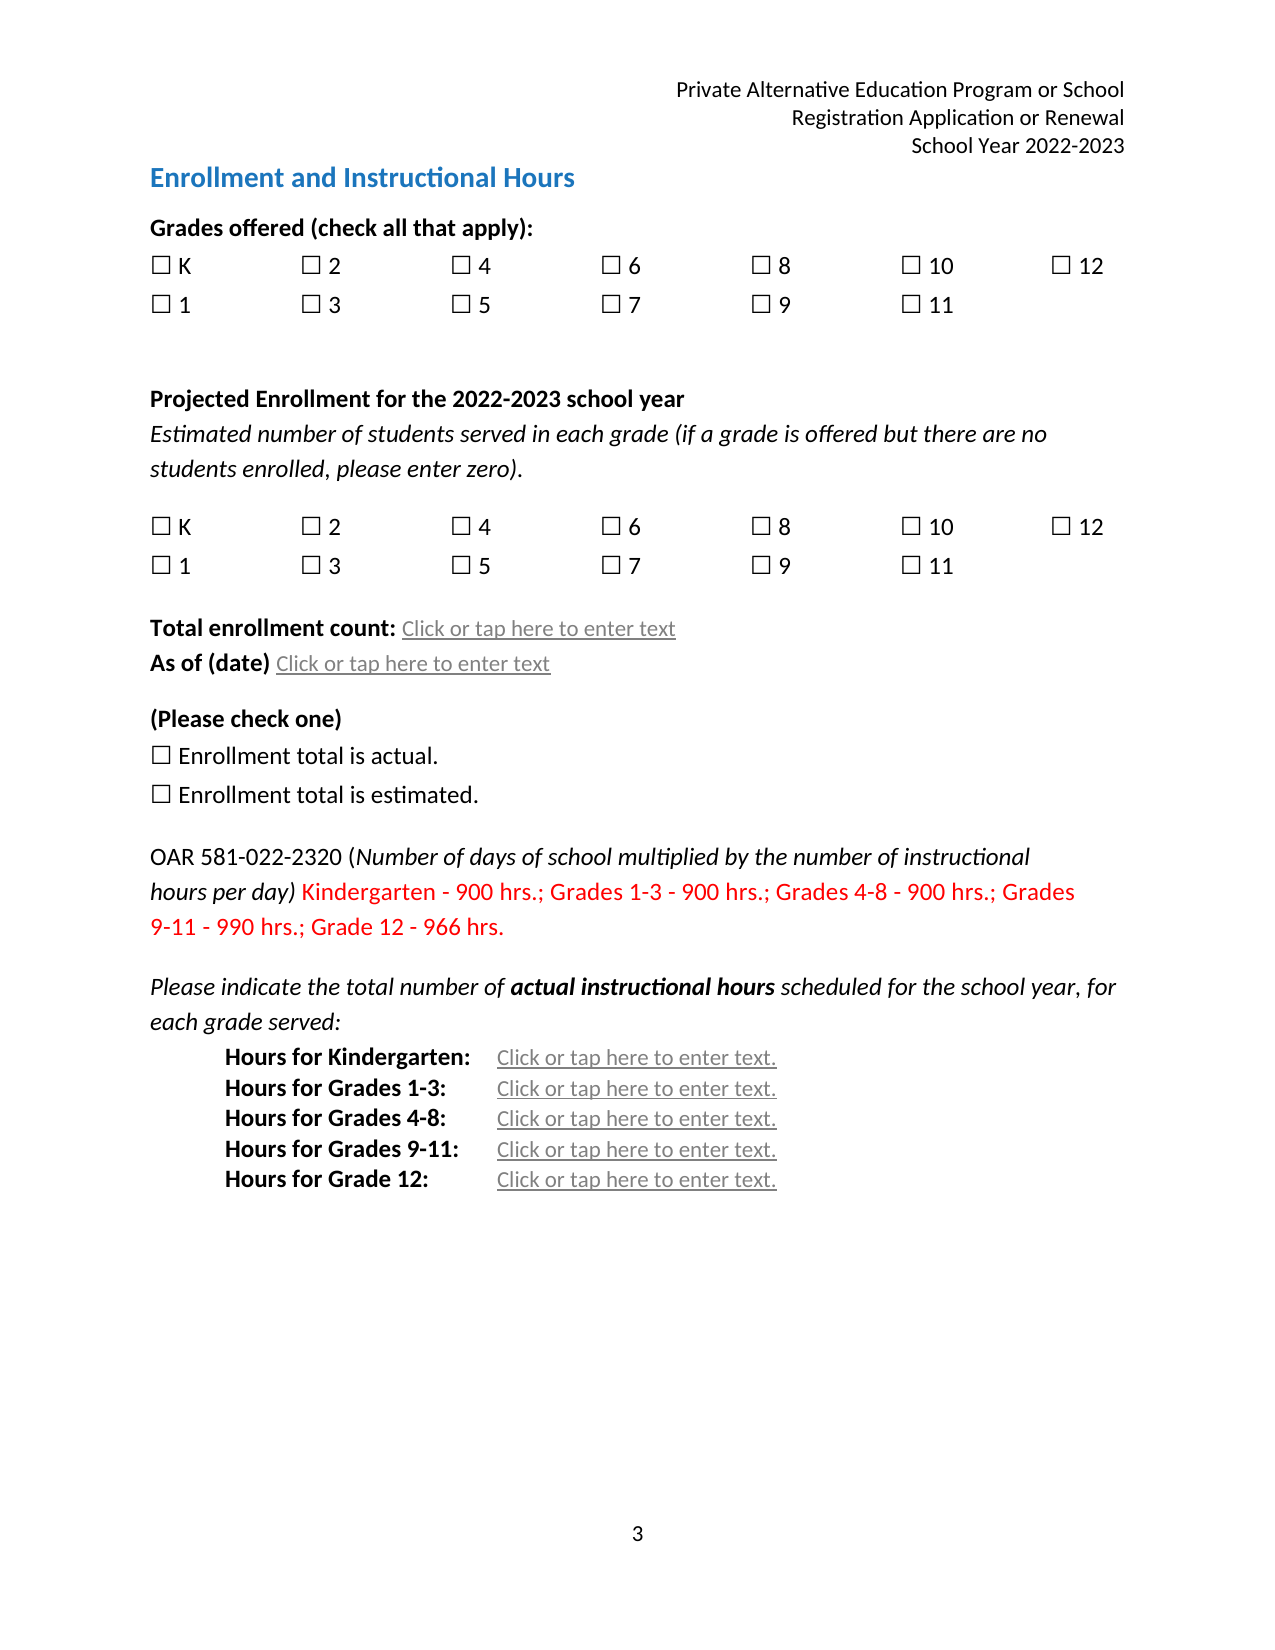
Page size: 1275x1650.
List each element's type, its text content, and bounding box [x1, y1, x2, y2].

text 2 [300, 247, 375, 282]
text 8 [750, 509, 825, 543]
text 7 [600, 287, 675, 321]
text 6 [600, 509, 675, 543]
text 5 [450, 548, 525, 582]
text Total enrollment count: [150, 612, 1125, 643]
text As of (date) [150, 647, 1125, 678]
text 11 [900, 548, 975, 582]
text 11 [900, 287, 975, 321]
text Please indicate the total number of actual instructional hours scheduled for the school year, for each grade served: [150, 971, 1125, 1037]
text 1 [150, 287, 225, 321]
text Hours for Grades 4-8: [225, 1102, 1125, 1133]
text K [150, 247, 225, 282]
text 1 [150, 548, 225, 582]
text OAR 581-022-2320 (Number of days of school multiplied by the number of instructional hours per day) Kindergarten - 900 hrs.; Grades 1-3 - 900 hrs.; Grades 4-8 - 900 hrs.; Grades 9-11 - 990 hrs.; Grade 12 - 966 hrs. [150, 841, 1086, 942]
text K [150, 509, 225, 543]
text Hours for Grades 1-3: [225, 1072, 1125, 1102]
text 7 [600, 548, 675, 582]
text 4 [450, 247, 525, 282]
text 8 [750, 247, 825, 282]
text 9 [750, 287, 825, 321]
text Estimated number of students served in each grade (if a grade is offered but there are no students enrolled, please enter zero). [150, 418, 1125, 483]
text Hours for Grade 12: [225, 1163, 1125, 1194]
text 5 [450, 287, 525, 321]
subtitle Projected Enrollment for the 2022-2023 school year [150, 383, 1125, 413]
text 6 [600, 247, 675, 282]
text Hours for Grades 9-11: [225, 1133, 1125, 1163]
text 10 [900, 509, 975, 543]
text Enrollment total is estimated. [150, 777, 1125, 811]
subtitle Enrollment and Instructional Hours [150, 159, 1125, 195]
text (Please check one) [150, 703, 1125, 733]
text Enrollment total is actual. [150, 738, 1125, 772]
text 10 [900, 247, 975, 282]
text 3 [300, 548, 375, 582]
text 9 [750, 548, 825, 582]
text 12 [1050, 247, 1125, 282]
text 2 [300, 509, 375, 543]
text 3 [300, 287, 375, 321]
subtitle Grades offered (check all that apply): [150, 212, 1125, 243]
text 4 [450, 509, 525, 543]
text 12 [1050, 509, 1125, 543]
text Hours for Kindergarten: [225, 1041, 1125, 1072]
